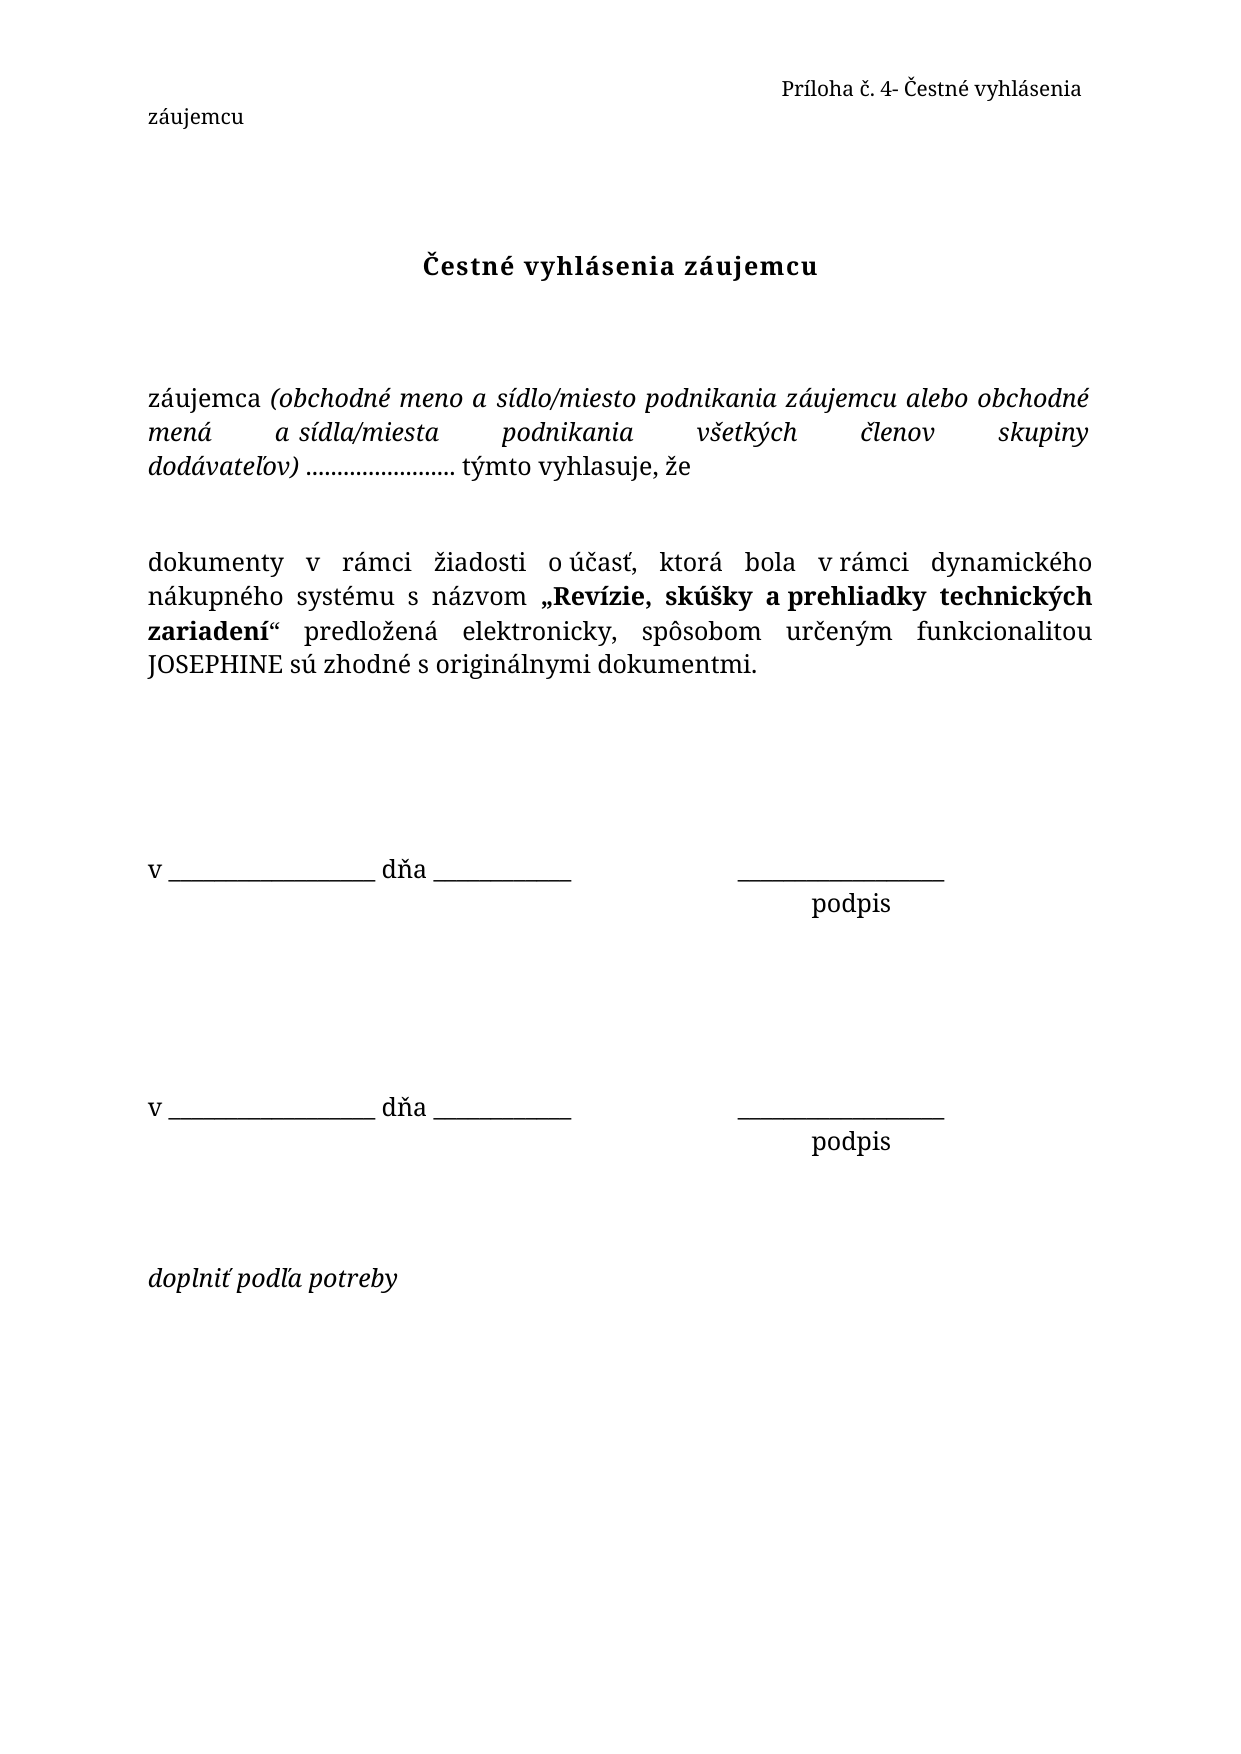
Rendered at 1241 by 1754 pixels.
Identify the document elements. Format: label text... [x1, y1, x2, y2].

text podpis [148, 886, 1093, 920]
text podpis [148, 1124, 1093, 1158]
text v __________________ dňa ____________ __________________ [148, 852, 1093, 886]
text v __________________ dňa ____________ __________________ [148, 1090, 1093, 1124]
text doplniť podľa potreby [148, 1260, 1093, 1294]
subtitle Čestné vyhlásenia záujemcu [148, 249, 1093, 283]
text záujemca (obchodné meno a sídlo/miesto podnikania záujemcu alebo obchodné mená a sídla/miesta podnikania všetkých členov skupiny dodávateľov) ........................ týmto vyhlasuje, že [148, 380, 1093, 483]
text dokumenty v rámci žiadosti o účasť, ktorá bola v rámci dynamického nákupného systému s názvom „Revízie, skúšky a prehliadky technických zariadení“ predložená elektronicky, spôsobom určeným funkcionalitou JOSEPHINE sú zhodné s originálnymi dokumentmi. [148, 545, 1093, 681]
